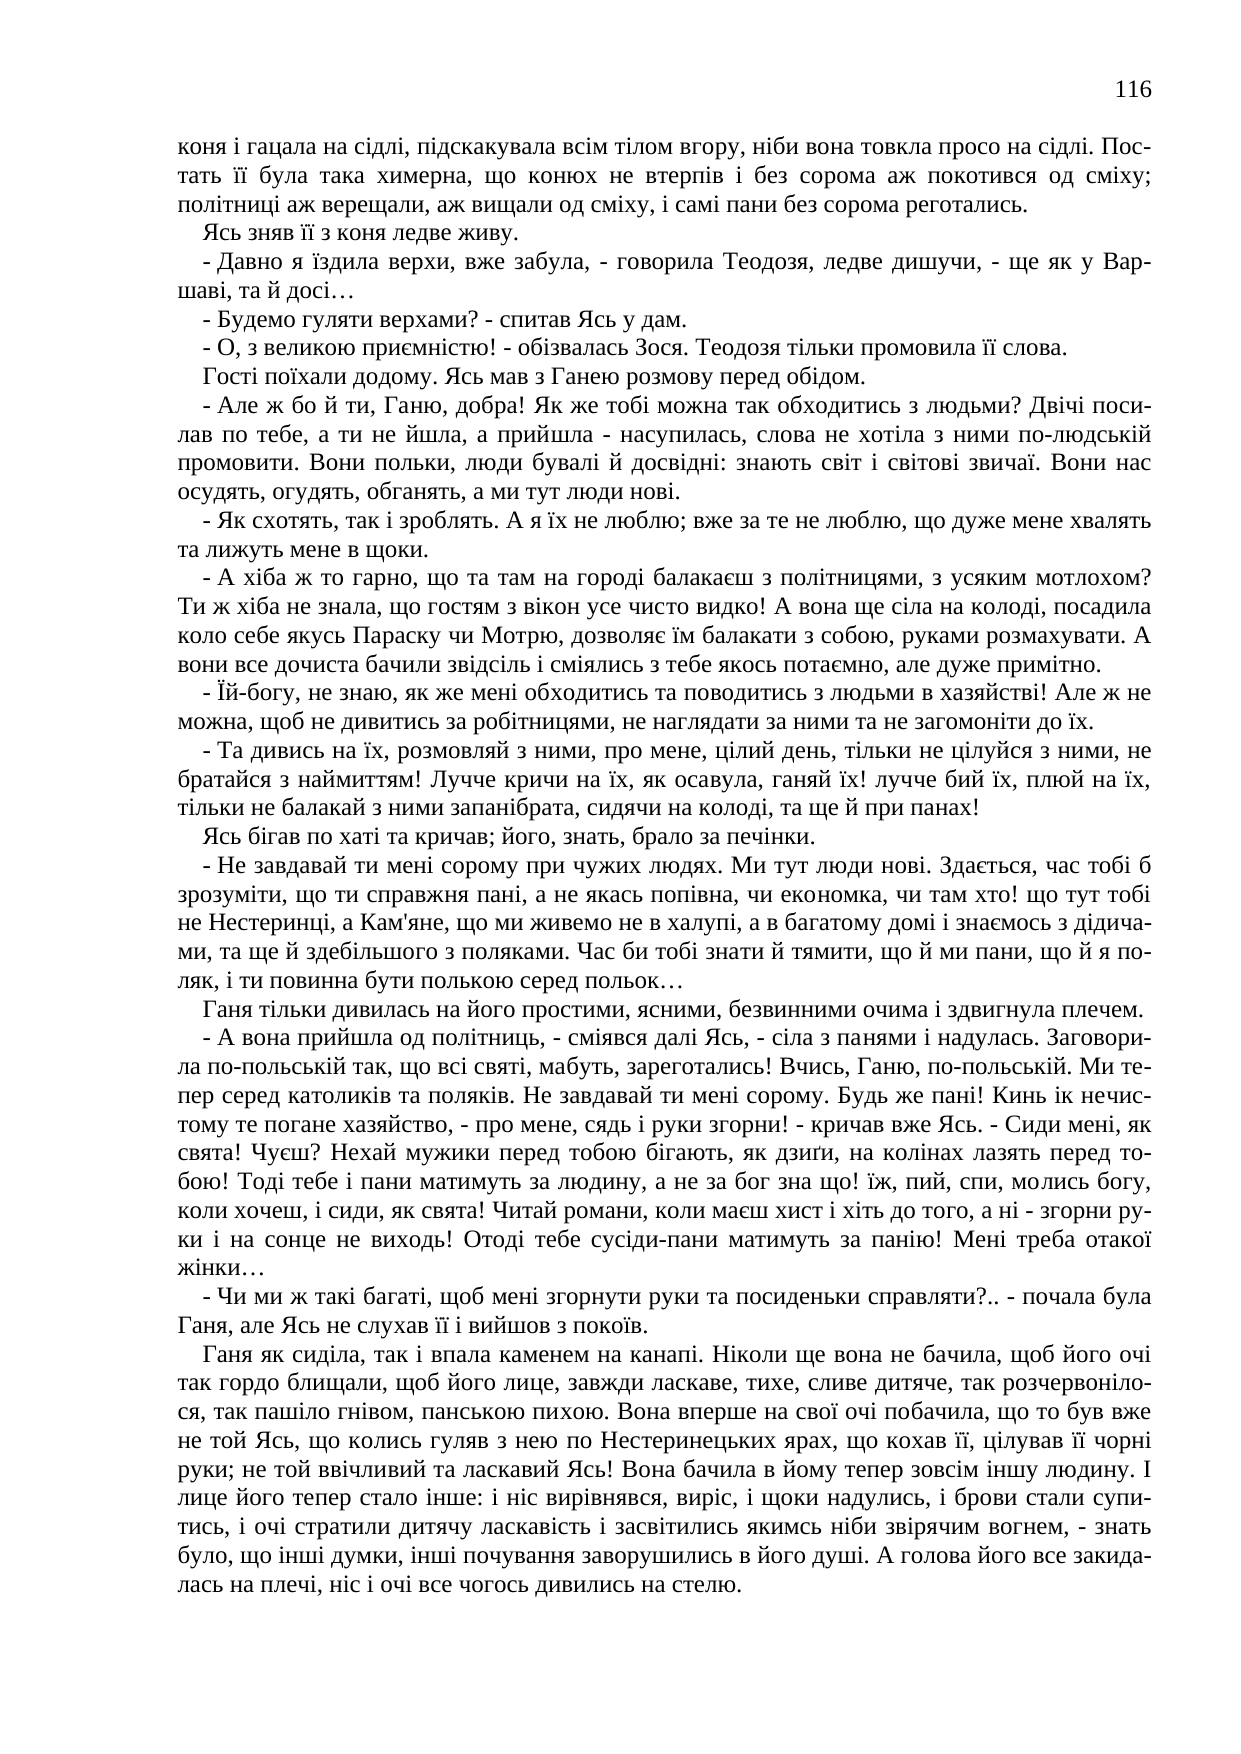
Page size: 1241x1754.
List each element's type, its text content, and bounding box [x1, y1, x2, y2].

text - А вона прийшла од політниць, - сміявся далі Ясь, - сіла з панями і надулась. Заговорила по-польській так, що всі святі, мабуть, зареготались! Вчись, Ганю, по-польській. Ми тепер серед католиків та поляків. Не завдавай ти мені сорому. Будь же пані! Кинь ік нечистому те погане хазяйство, - про мене, сядь і руки згорни! - кричав вже Ясь. - Сиди мені, як свята! Чуєш? Нехай мужики перед тобою бігають, як дзиґи, на колінах лазять перед тобою! Тоді тебе і пани матимуть за людину, а не за бог зна що! їж, пий, спи, молись богу, коли хочеш, і сиди, як свята! Читай романи, коли маєш хист і хіть до того, а ні - згорни руки і на сонце не виходь! Отоді тебе сусіди-пани матимуть за панію! Мені треба отакої жінки… [177, 1022, 1152, 1281]
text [177, 131, 1152, 217]
text - Будемо гуляти верхами? - спитав Ясь у дам. [177, 304, 1152, 332]
text - Чи ми ж такі багаті, щоб мені згорнути руки та посиденьки справляти?.. - почала була Ганя, але Ясь не слухав її і вийшов з покоїв. [177, 1281, 1152, 1339]
text Ганя як сиділа, так і впала каменем на канапі. Ніколи ще вона не бачила, щоб його очі так гордо блищали, щоб його лице, завжди ласкаве, тихе, сливе дитяче, так розчервонілося, так пашіло гнівом, панською пихою. Вона вперше на свої очі побачила, що то був вже не той Ясь, що колись гуляв з нею по Нестеринецьких ярах, що кохав її, цілував її чорні руки; не той ввічливий та ласкавий Ясь! Вона бачила в йому тепер зовсім іншу людину. І лице його тепер стало інше: і ніс вирівнявся, виріс, і щоки надулись, і брови стали супитись, і очі стратили дитячу ласкавість і засвітились якимсь ніби звірячим вогнем, - знать було, що інші думки, інші почування заворушились в його душі. А голова його все закидалась на плечі, ніс і очі все чогось дивились на стелю. [177, 1339, 1152, 1597]
text - А хіба ж то гарно, що та там на городі балакаєш з політницями, з усяким мотлохом? Ти ж хіба не знала, що гостям з вікон усе чисто видко! А вона ще сіла на колоді, посадила коло себе якусь Параску чи Мотрю, дозволяє їм балакати з собою, руками розмахувати. А вони все дочиста бачили звідсіль і сміялись з тебе якось потаємно, але дуже примітно. [177, 562, 1152, 677]
text - О, з великою приємністю! - обізвалась Зося. Теодозя тільки промовила її слова. [177, 332, 1152, 361]
text Ясь зняв її з коня ледве живу. [177, 217, 1152, 246]
text Ясь бігав по хаті та кричав; його, знать, брало за печінки. [177, 821, 1152, 850]
text - Не завдавай ти мені сорому при чужих людях. Ми тут люди нові. Здається, час тобі б зрозуміти, що ти справжня пані, а не якась попівна, чи економка, чи там хто! що тут тобі не Нестеринці, а Кам'яне, що ми живемо не в халупі, а в багатому домі і знаємось з дідичами, та ще й здебільшого з поляками. Час би тобі знати й тямити, що й ми пани, що й я поляк, і ти повинна бути полькою серед польок… [177, 850, 1152, 994]
text Гості поїхали додому. Ясь мав з Ганею розмову перед обідом. [177, 361, 1152, 390]
text - Їй-богу, не знаю, як же мені обходитись та поводитись з людьми в хазяйстві! Але ж не можна, щоб не дивитись за робітницями, не наглядати за ними та не загомоніти до їх. [177, 677, 1152, 735]
text - Як схотять, так і зроблять. А я їх не люблю; вже за те не люблю, що дуже мене хвалять та лижуть мене в щоки. [177, 505, 1152, 562]
text - Та дивись на їх, розмовляй з ними, про мене, цілий день, тільки не цілуйся з ними, не братайся з наймиттям! Лучче кричи на їх, як осавула, ганяй їх! лучче бий їх, плюй на їх, тільки не балакай з ними запанібрата, сидячи на колоді, та ще й при панах! [177, 735, 1152, 821]
text - Давно я їздила верхи, вже забула, - говорила Теодозя, ледве дишучи, - ще як у Варшаві, та й досі… [177, 246, 1152, 304]
text Ганя тільки дивилась на його простими, ясними, безвинними очима і здвигнула плечем. [177, 994, 1152, 1022]
text - Але ж бо й ти, Ганю, добра! Як же тобі можна так обходитись з людьми? Двічі посилав по тебе, а ти не йшла, а прийшла - насупилась, слова не хотіла з ними по-людській промовити. Вони польки, люди бувалі й досвідні: знають світ і світові звичаї. Вони нас осудять, огудять, обганять, а ми тут люди нові. [177, 390, 1152, 505]
